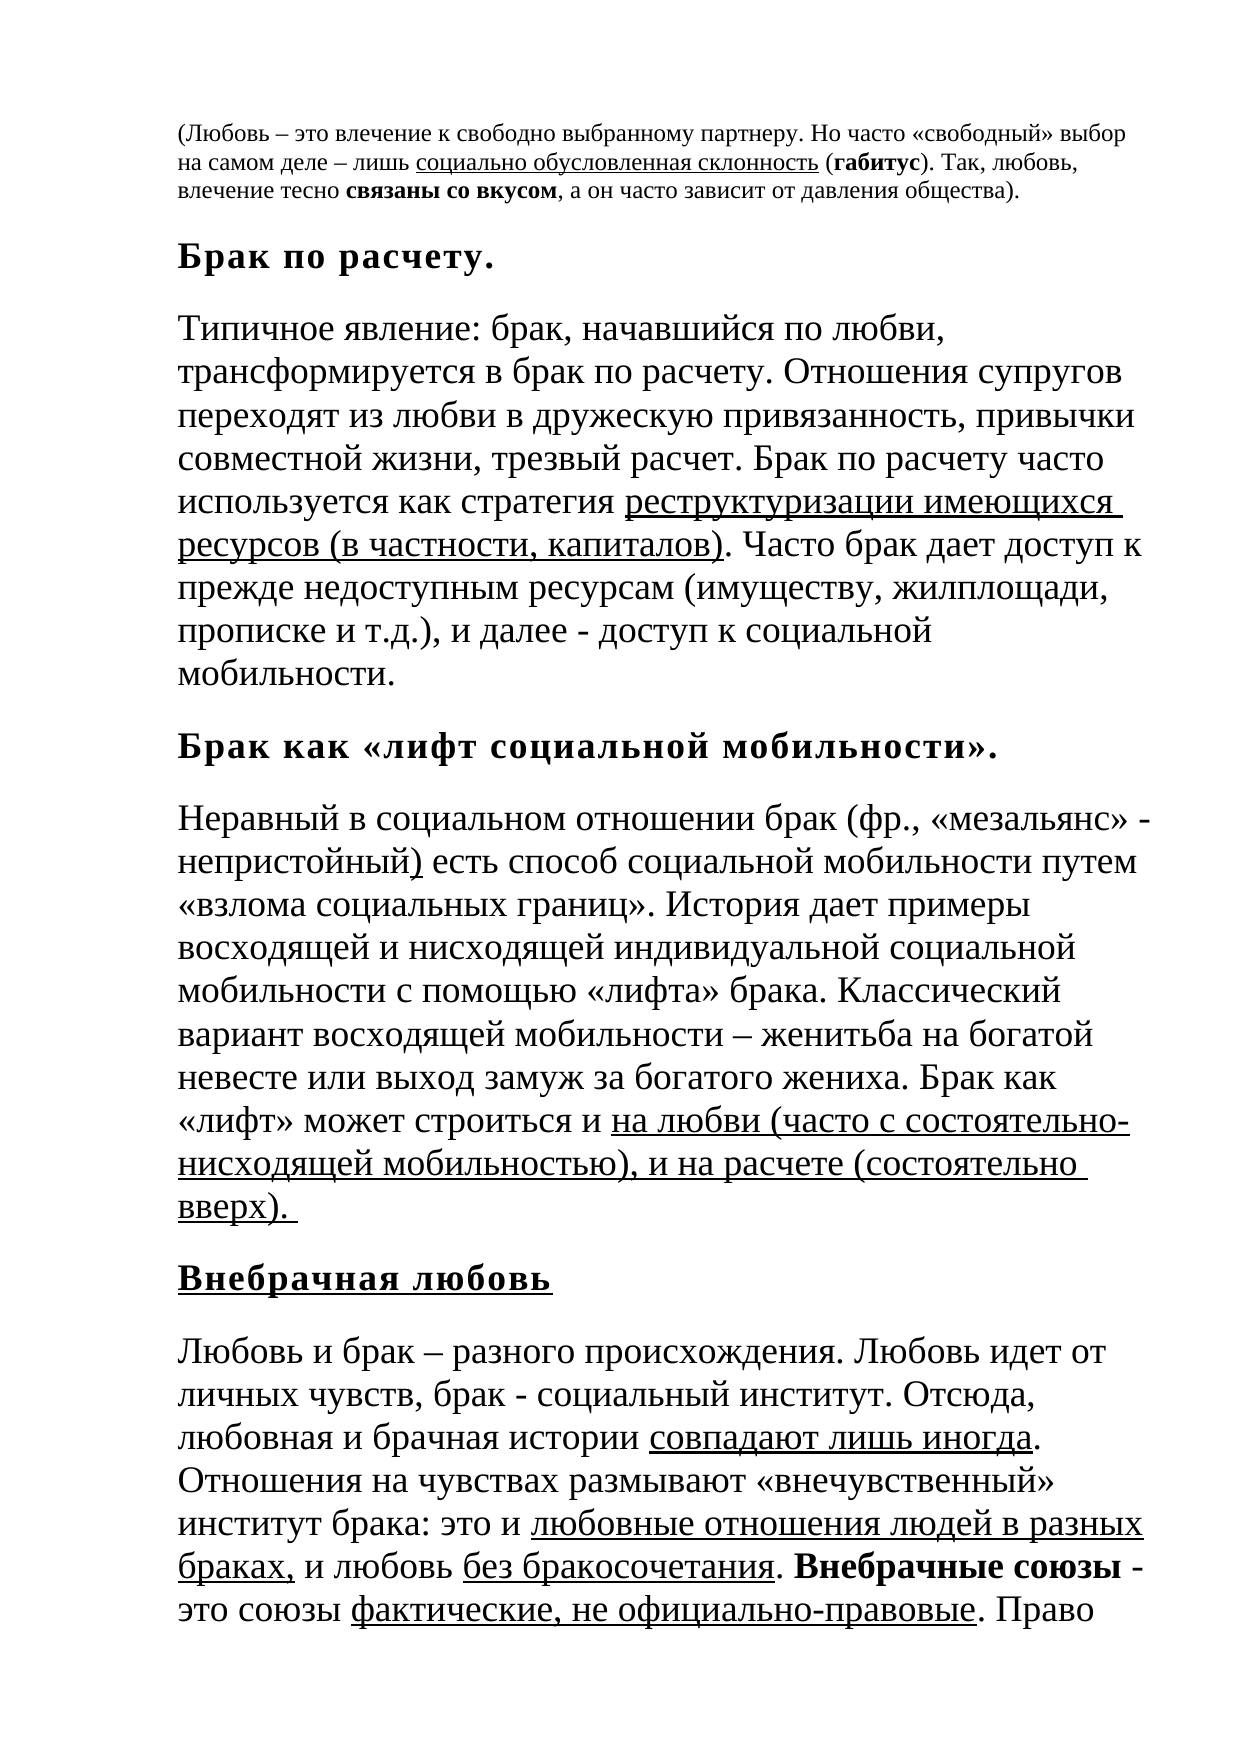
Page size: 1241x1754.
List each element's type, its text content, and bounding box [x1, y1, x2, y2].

text Неравный в социальном отношении брак (фр., «мезальянс» - непристойный) есть способ социальной мобильности путем «взлома социальных границ». История дает примеры восходящей и нисходящей индивидуальной социальной мобильности с помощью «лифта» брака. Классический вариант восходящей мобильности – женитьба на богатой невесте или выход замуж за богатого жениха. Брак как «лифт» может строиться и на любви (часто с состоятельно-нисходящей мобильностью), и на расчете (состоятельно вверх). [177, 795, 1152, 1227]
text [177, 1328, 1152, 1630]
text Брак по расчету. [177, 233, 1152, 277]
text Брак как «лифт социальной мобильности». [177, 723, 1152, 766]
text Внебрачная любовь [177, 1256, 1152, 1299]
text Типичное явление: брак, начавшийся по любви, трансформируется в брак по расчету. Отношения супругов переходят из любви в дружескую привязанность, привычки совместной жизни, трезвый расчет. Брак по расчету часто используется как стратегия реструктуризации имеющихся ресурсов (в частности, капиталов). Часто брак дает доступ к прежде недоступным ресурсам (имуществу, жилплощади, прописке и т.д.), и далее - доступ к социальной мобильности. [177, 306, 1152, 694]
text (Любовь – это влечение к свободно выбранному партнеру. Но часто «свободный» выбор на самом деле – лишь социально обусловленная склонность (габитус). Так, любовь, влечение тесно связаны со вкусом, а он часто зависит от давления общества). [177, 118, 1152, 204]
